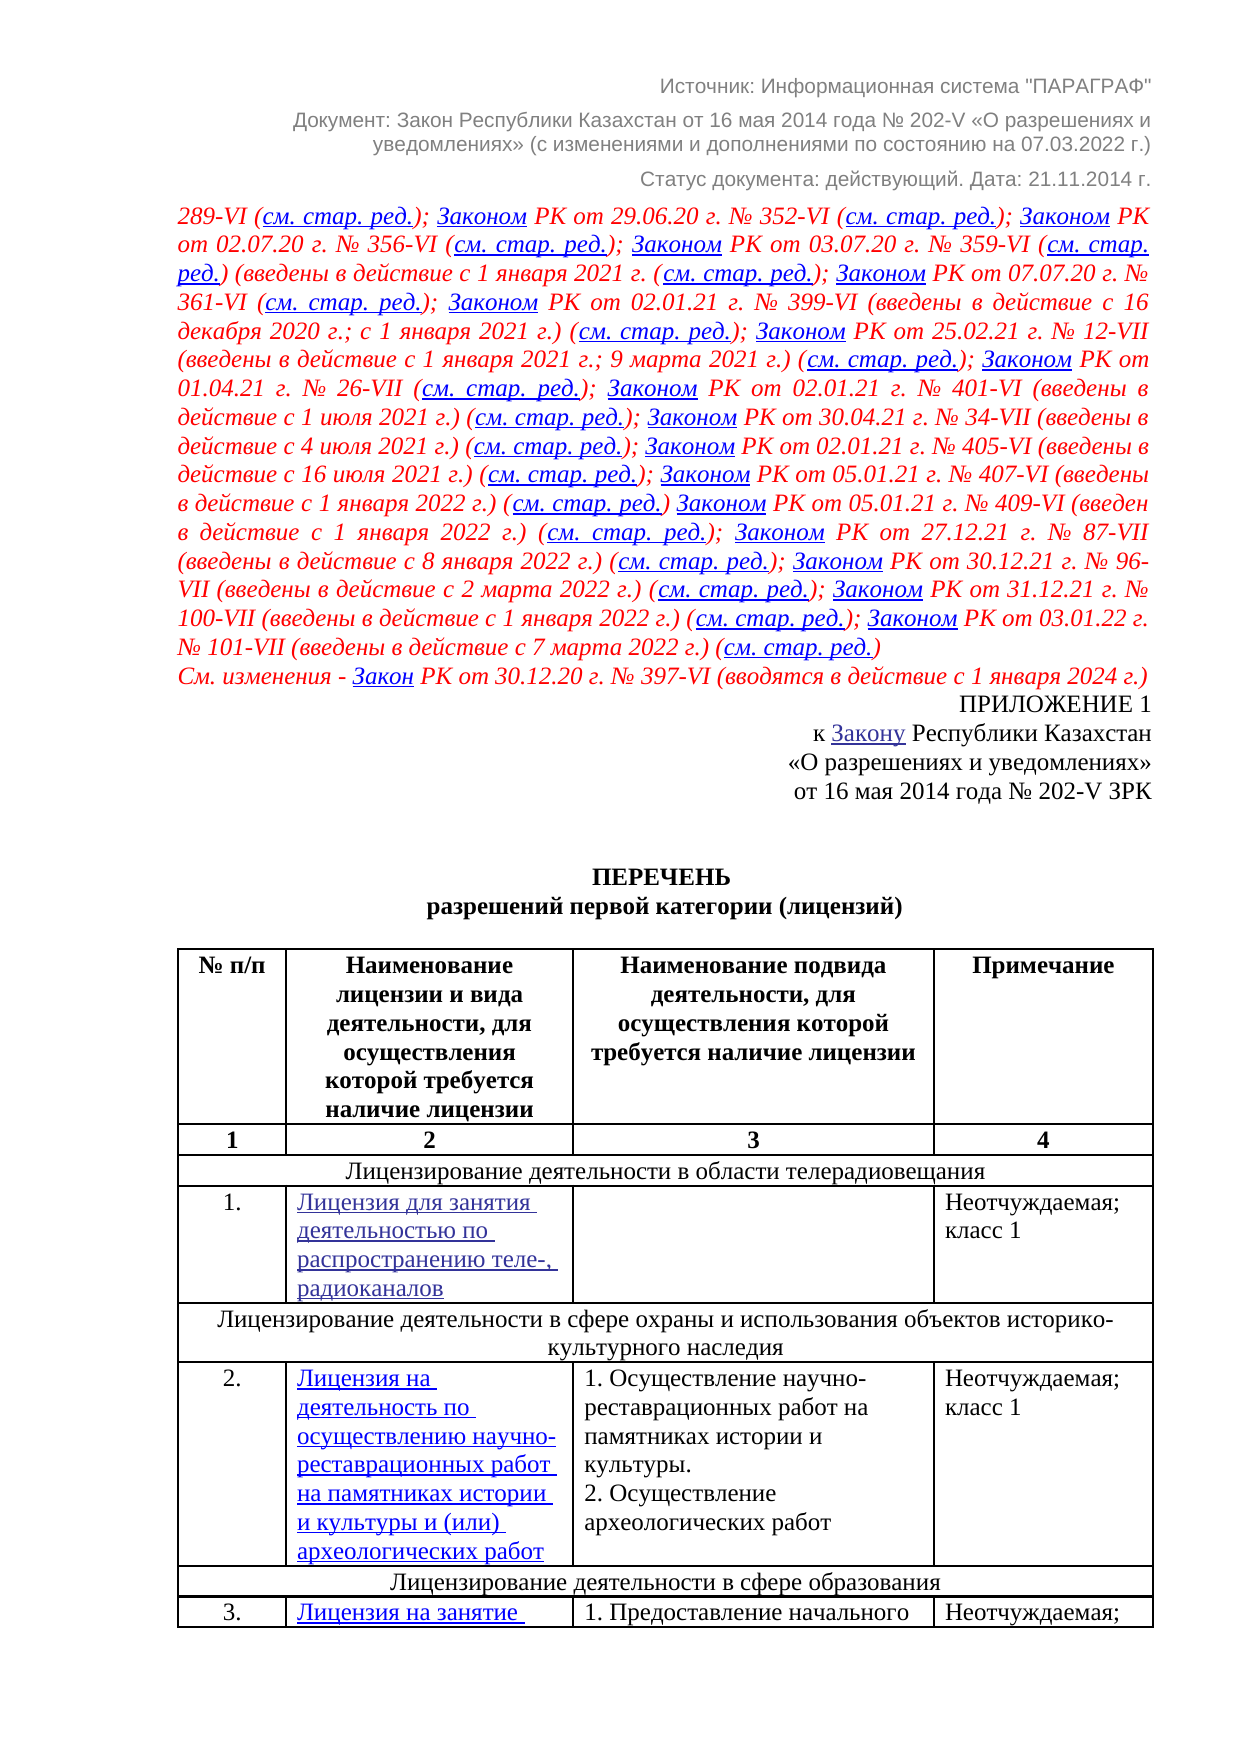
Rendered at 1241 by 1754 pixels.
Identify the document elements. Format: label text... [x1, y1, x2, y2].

table_cell Лицензирование деятельности в сфере охраны и использования объектов историко-культурного наследия [179, 1304, 1152, 1361]
text к Закону Республики Казахстан [177, 718, 1152, 747]
table_cell 1 [179, 1125, 285, 1154]
table_cell 2. [179, 1363, 285, 1564]
table_cell 1. Осуществление научно-реставрационных работ на памятниках истории и культуры. 2. Осуществление археологических работ [574, 1363, 933, 1564]
text от 16 мая 2014 года № 202-V ЗРК [177, 776, 1152, 804]
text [177, 201, 1152, 661]
table_cell 1. [179, 1187, 285, 1302]
table_header Наименование подвида деятельности, для осуществления которой требуется наличие лицензии [574, 950, 933, 1123]
table_cell 3 [574, 1125, 933, 1154]
table_cell 2 [287, 1125, 572, 1154]
table_header № п/п [179, 950, 285, 1123]
table_cell Лицензирование деятельности в сфере образования [179, 1567, 1152, 1595]
table_cell Лицензия для занятия деятельностью по распространению теле-, радиоканалов [287, 1187, 572, 1302]
table_header Наименование лицензии и вида деятельности, для осуществления которой требуется наличие лицензии [287, 950, 572, 1123]
table_cell [574, 1187, 933, 1302]
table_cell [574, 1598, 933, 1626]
text «О разрешениях и уведомлениях» [177, 747, 1152, 776]
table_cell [935, 1598, 1152, 1626]
text См. изменения - Закон РК от 30.12.20 г. № 397-VI (вводятся в действие с 1 января 2024 г.) [177, 661, 1152, 689]
table_cell Неотчуждаемая; класс 1 [935, 1363, 1152, 1564]
table_cell Лицензия на деятельность по осуществлению научно-реставрационных работ на памятниках истории и культуры и (или) археологических работ [287, 1363, 572, 1564]
table_cell Лицензирование деятельности в области телерадиовещания [179, 1156, 1152, 1184]
table_header Примечание [935, 950, 1152, 1123]
text ПЕРЕЧЕНЬ разрешений первой категории (лицензий) [177, 862, 1152, 919]
text ПРИЛОЖЕНИЕ 1 [177, 689, 1152, 718]
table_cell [287, 1598, 572, 1626]
table_cell Неотчуждаемая; класс 1 [935, 1187, 1152, 1302]
table_cell 3. [179, 1598, 285, 1626]
table_cell 4 [935, 1125, 1152, 1154]
